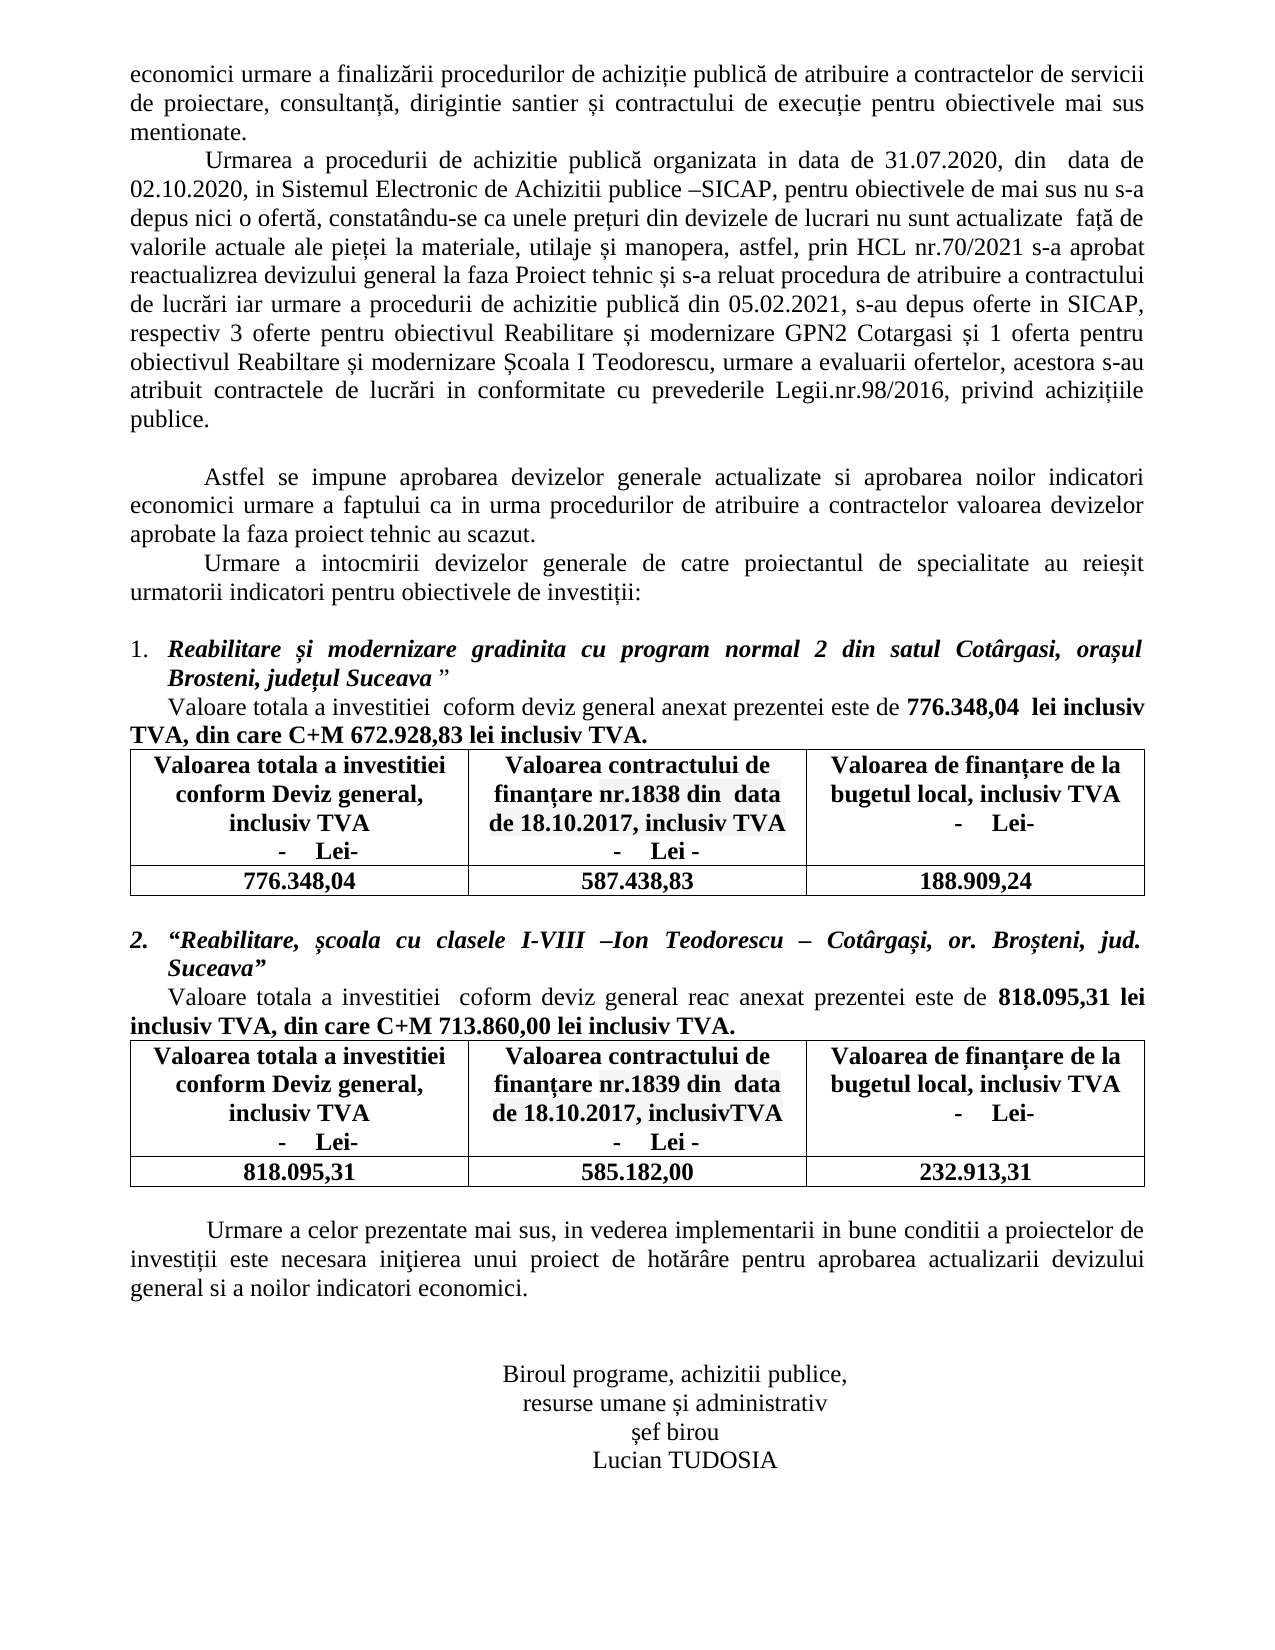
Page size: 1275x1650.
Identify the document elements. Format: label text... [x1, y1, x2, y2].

text Astfel se impune aprobarea devizelor generale actualizate si aprobarea noilor indicatori economici urmare a faptului ca in urma procedurilor de atribuire a contractelor valoarea devizelor aprobate la faza proiect tehnic au scazut. [130, 462, 1145, 548]
list Reabilitare și modernizare gradinita cu program normal 2 din satul Cotârgasi, orașul Brosteni, județul Suceava ” [130, 634, 1145, 692]
text Valoare totala a investitiei coform deviz general anexat prezentei este de 776.348,04 lei inclusiv TVA, din care C+M 672.928,83 lei inclusiv TVA. [130, 692, 1145, 749]
table_header Valoarea de finanțare de la bugetul local, inclusiv TVA Lei- [807, 750, 1144, 865]
table_cell 776.348,04 [131, 866, 468, 895]
text Valoare totala a investitiei coform deviz general reac anexat prezentei este de 818.095,31 lei inclusiv TVA, din care C+M 713.860,00 lei inclusiv TVA. [130, 982, 1145, 1040]
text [130, 59, 1145, 145]
text șef birou [130, 1417, 1145, 1445]
text Biroul programe, achizitii publice, [130, 1359, 1145, 1388]
text Lucian TUDOSIA [130, 1445, 1145, 1474]
text resurse umane și administrativ [130, 1388, 1145, 1417]
table_header Valoarea contractului de finanțare nr.1838 din data de 18.10.2017, inclusiv TVA Lei - [469, 750, 806, 865]
table_header Valoarea totala a investitiei conform Deviz general, inclusiv TVA Lei- [131, 1041, 468, 1156]
table_header Valoarea contractului de finanțare nr.1839 din data de 18.10.2017, inclusivTVA Lei - [469, 1041, 806, 1156]
table_cell 587.438,83 [469, 866, 806, 895]
list “Reabilitare, școala cu clasele I-VIII –Ion Teodorescu – Cotârgași, or. Broșteni, jud. Suceava” [130, 925, 1145, 982]
table_header Valoarea totala a investitiei conform Deviz general, inclusiv TVA Lei- [131, 750, 468, 865]
text Urmare a intocmirii devizelor generale de catre proiectantul de specialitate au reieșit urmatorii indicatori pentru obiectivele de investiții: [130, 548, 1145, 605]
table_header Valoarea de finanțare de la bugetul local, inclusiv TVA Lei- [807, 1041, 1144, 1156]
table_cell 232.913,31 [807, 1157, 1144, 1186]
table_cell 585.182,00 [469, 1157, 806, 1186]
text Urmarea a procedurii de achizitie publică organizata in data de 31.07.2020, din data de 02.10.2020, in Sistemul Electronic de Achizitii publice –SICAP, pentru obiectivele de mai sus nu s-a depus nici o ofertă, constatându-se ca unele prețuri din devizele de lucrari nu sunt actualizate față de valorile actuale ale pieței la materiale, utilaje și manopera, astfel, prin HCL nr.70/2021 s-a aprobat reactualizrea devizului general la faza Proiect tehnic și s-a reluat procedura de atribuire a contractului de lucrări iar urmare a procedurii de achizitie publică din 05.02.2021, s-au depus oferte in SICAP, respectiv 3 oferte pentru obiectivul Reabilitare și modernizare GPN2 Cotargasi și 1 oferta pentru obiectivul Reabiltare și modernizare Școala I Teodorescu, urmare a evaluarii ofertelor, acestora s-au atribuit contractele de lucrări in conformitate cu prevederile Legii.nr.98/2016, privind achizițiile publice. [130, 145, 1145, 433]
table_cell 188.909,24 [807, 866, 1144, 895]
table_cell 818.095,31 [131, 1157, 468, 1186]
text Urmare a celor prezentate mai sus, in vederea implementarii in bune conditii a proiectelor de investiții este necesara iniţierea unui proiect de hotărâre pentru aprobarea actualizarii devizului general si a noilor indicatori economici. [130, 1215, 1145, 1302]
